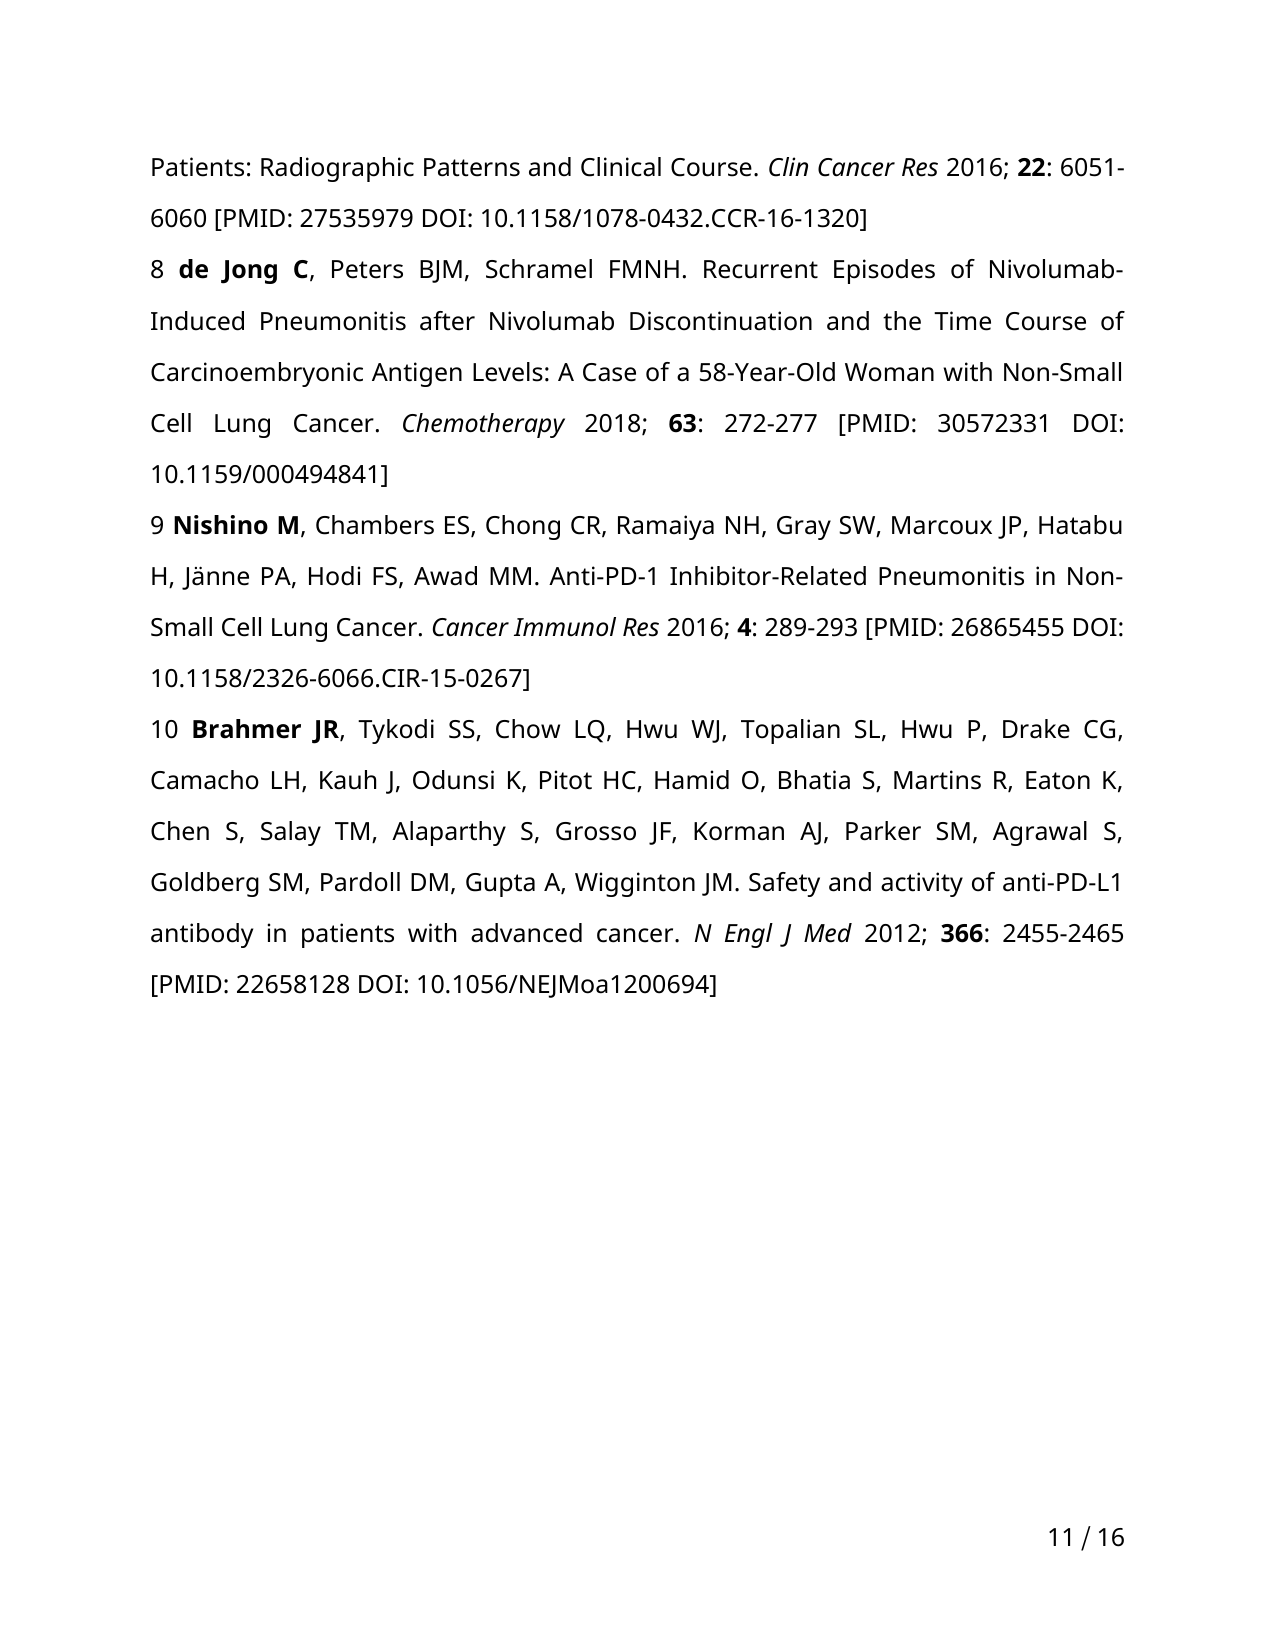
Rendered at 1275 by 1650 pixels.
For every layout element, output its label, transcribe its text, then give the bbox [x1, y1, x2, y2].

text 10 Brahmer JR, Tykodi SS, Chow LQ, Hwu WJ, Topalian SL, Hwu P, Drake CG, Camacho LH, Kauh J, Odunsi K, Pitot HC, Hamid O, Bhatia S, Martins R, Eaton K, Chen S, Salay TM, Alaparthy S, Grosso JF, Korman AJ, Parker SM, Agrawal S, Goldberg SM, Pardoll DM, Gupta A, Wigginton JM. Safety and activity of anti-PD-L1 antibody in patients with advanced cancer. N Engl J Med 2012; 366: 2455-2465 [PMID: 22658128 DOI: 10.1056/NEJMoa1200694] [150, 711, 1125, 1001]
text 8 de Jong C, Peters BJM, Schramel FMNH. Recurrent Episodes of Nivolumab-Induced Pneumonitis after Nivolumab Discontinuation and the Time Course of Carcinoembryonic Antigen Levels: A Case of a 58-Year-Old Woman with Non-Small Cell Lung Cancer. Chemotherapy 2018; 63: 272-277 [PMID: 30572331 DOI: 10.1159/000494841] [150, 252, 1125, 490]
text 9 Nishino M, Chambers ES, Chong CR, Ramaiya NH, Gray SW, Marcoux JP, Hatabu H, Jänne PA, Hodi FS, Awad MM. Anti-PD-1 Inhibitor-Related Pneumonitis in Non-Small Cell Lung Cancer. Cancer Immunol Res 2016; 4: 289-293 [PMID: 26865455 DOI: 10.1158/2326-6066.CIR-15-0267] [150, 507, 1125, 694]
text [150, 150, 1125, 235]
